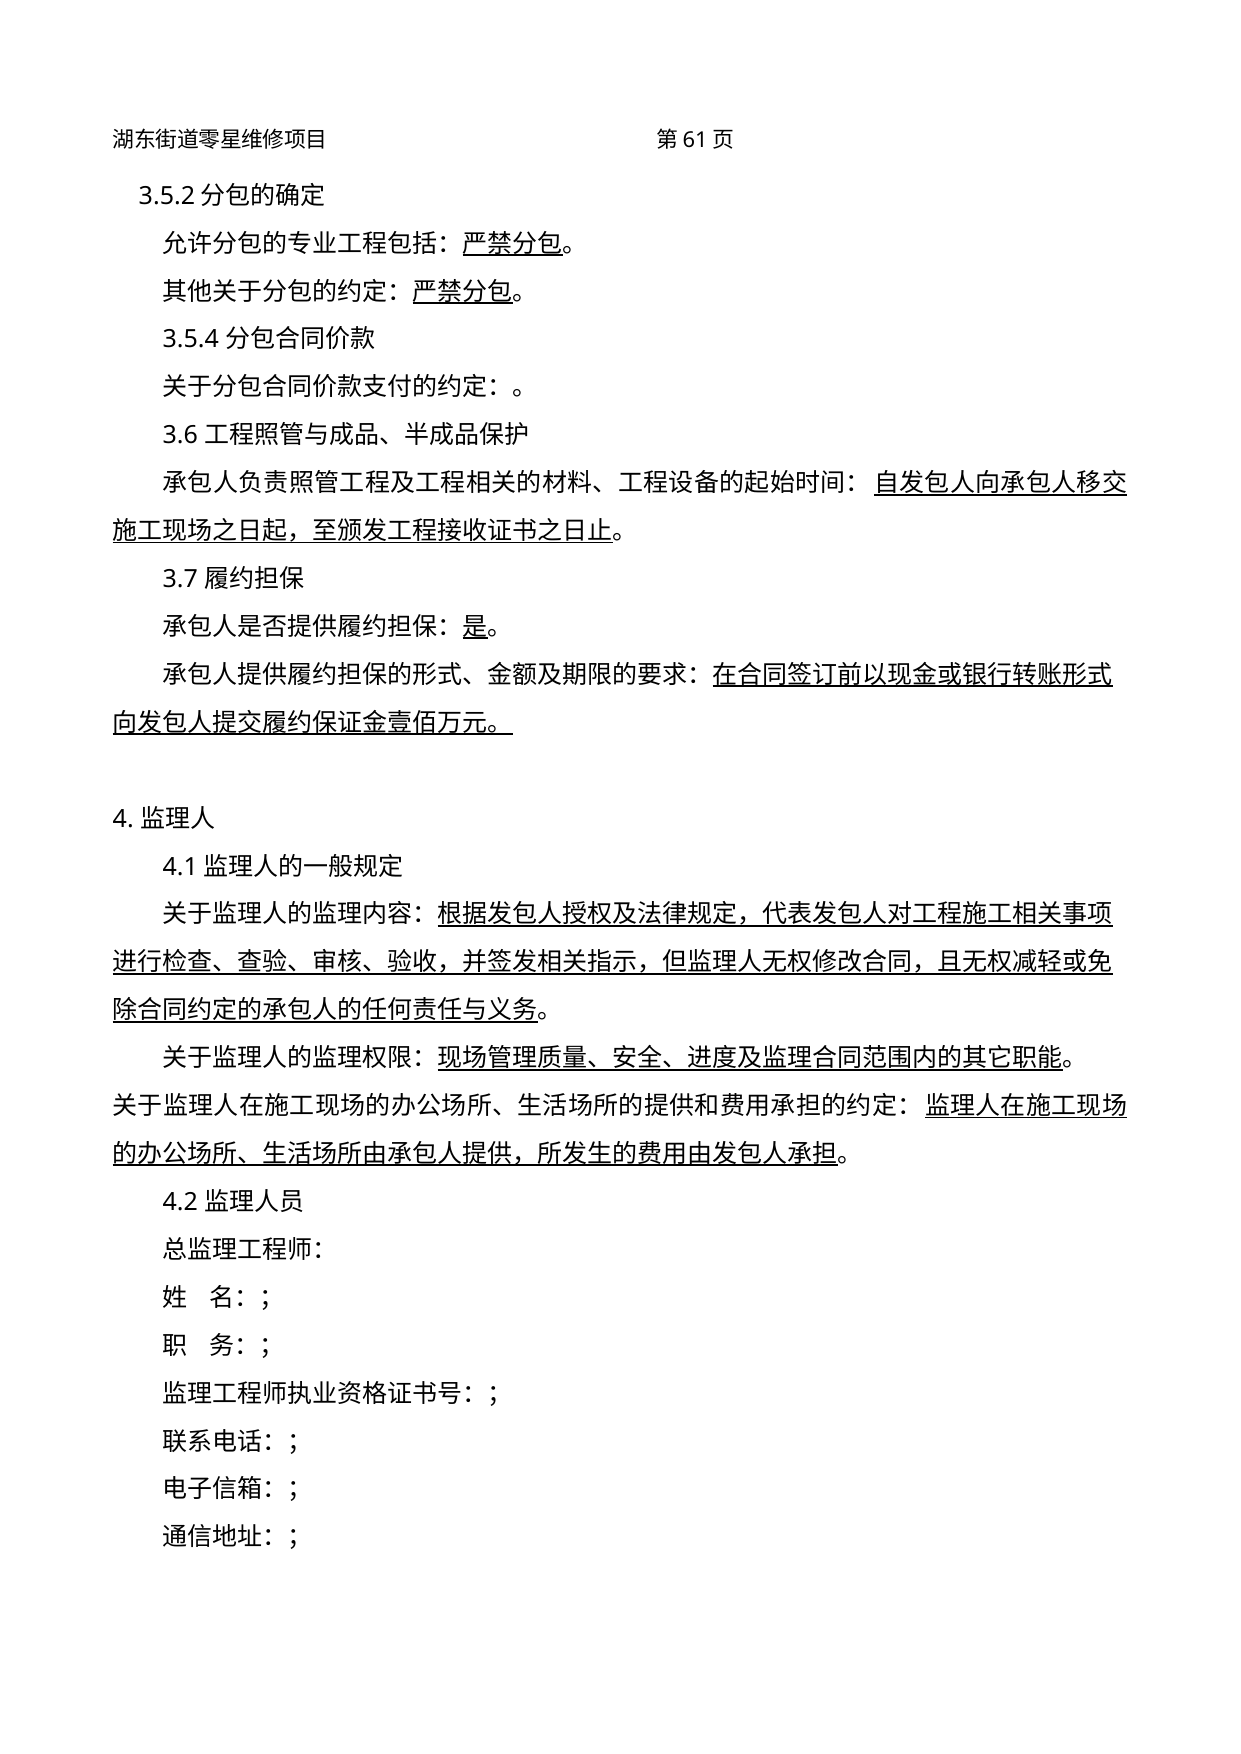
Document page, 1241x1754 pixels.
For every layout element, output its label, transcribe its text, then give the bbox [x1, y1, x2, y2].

text 4.2 监理人员 [112, 1172, 1128, 1220]
text 关于监理人的监理内容：根据发包人授权及法律规定，代表发包人对工程施工相关事项进行检查、查验、审核、验收，并签发相关指示，但监理人无权修改合同，且无权减轻或免除合同约定的承包人的任何责任与义务。 [112, 884, 1128, 1028]
text 关于监理人的监理权限：现场管理质量、安全、进度及监理合同范围内的其它职能。 [112, 1028, 1128, 1076]
text 关于监理人在施工现场的办公场所、生活场所的提供和费用承担的约定：监理人在施工现场的办公场所、生活场所由承包人提供，所发生的费用由发包人承担。 [112, 1076, 1128, 1172]
text 3.5.4 分包合同价款 [112, 309, 1128, 357]
text 承包人是否提供履约担保：是。 [112, 597, 1128, 645]
text 承包人负责照管工程及工程相关的材料、工程设备的起始时间：自发包人向承包人移交施工现场之日起，至颁发工程接收证书之日止。 [112, 453, 1128, 549]
text 3.7 履约担保 [112, 549, 1128, 597]
text 电子信箱：； [112, 1459, 1128, 1507]
text 职 务：； [112, 1316, 1128, 1364]
text 联系电话：； [112, 1412, 1128, 1459]
text 允许分包的专业工程包括：严禁分包。 [112, 214, 1128, 262]
text 总监理工程师： [112, 1220, 1128, 1268]
text 承包人提供履约担保的形式、金额及期限的要求：在合同签订前以现金或银行转账形式向发包人提交履约保证金壹佰万元。 [112, 645, 1128, 741]
text 4.1监理人的一般规定 [112, 837, 1128, 884]
text 其他关于分包的约定：严禁分包。 [112, 262, 1128, 309]
text 3.5.2分包的确定 [112, 166, 1128, 214]
text 关于分包合同价款支付的约定：。 [112, 357, 1128, 405]
text 通信地址：； [112, 1507, 1128, 1555]
text 姓 名：； [112, 1268, 1128, 1316]
subtitle 4. 监理人 [112, 789, 1128, 837]
text 监理工程师执业资格证书号：； [112, 1364, 1128, 1412]
text 3.6 工程照管与成品、半成品保护 [112, 405, 1128, 453]
